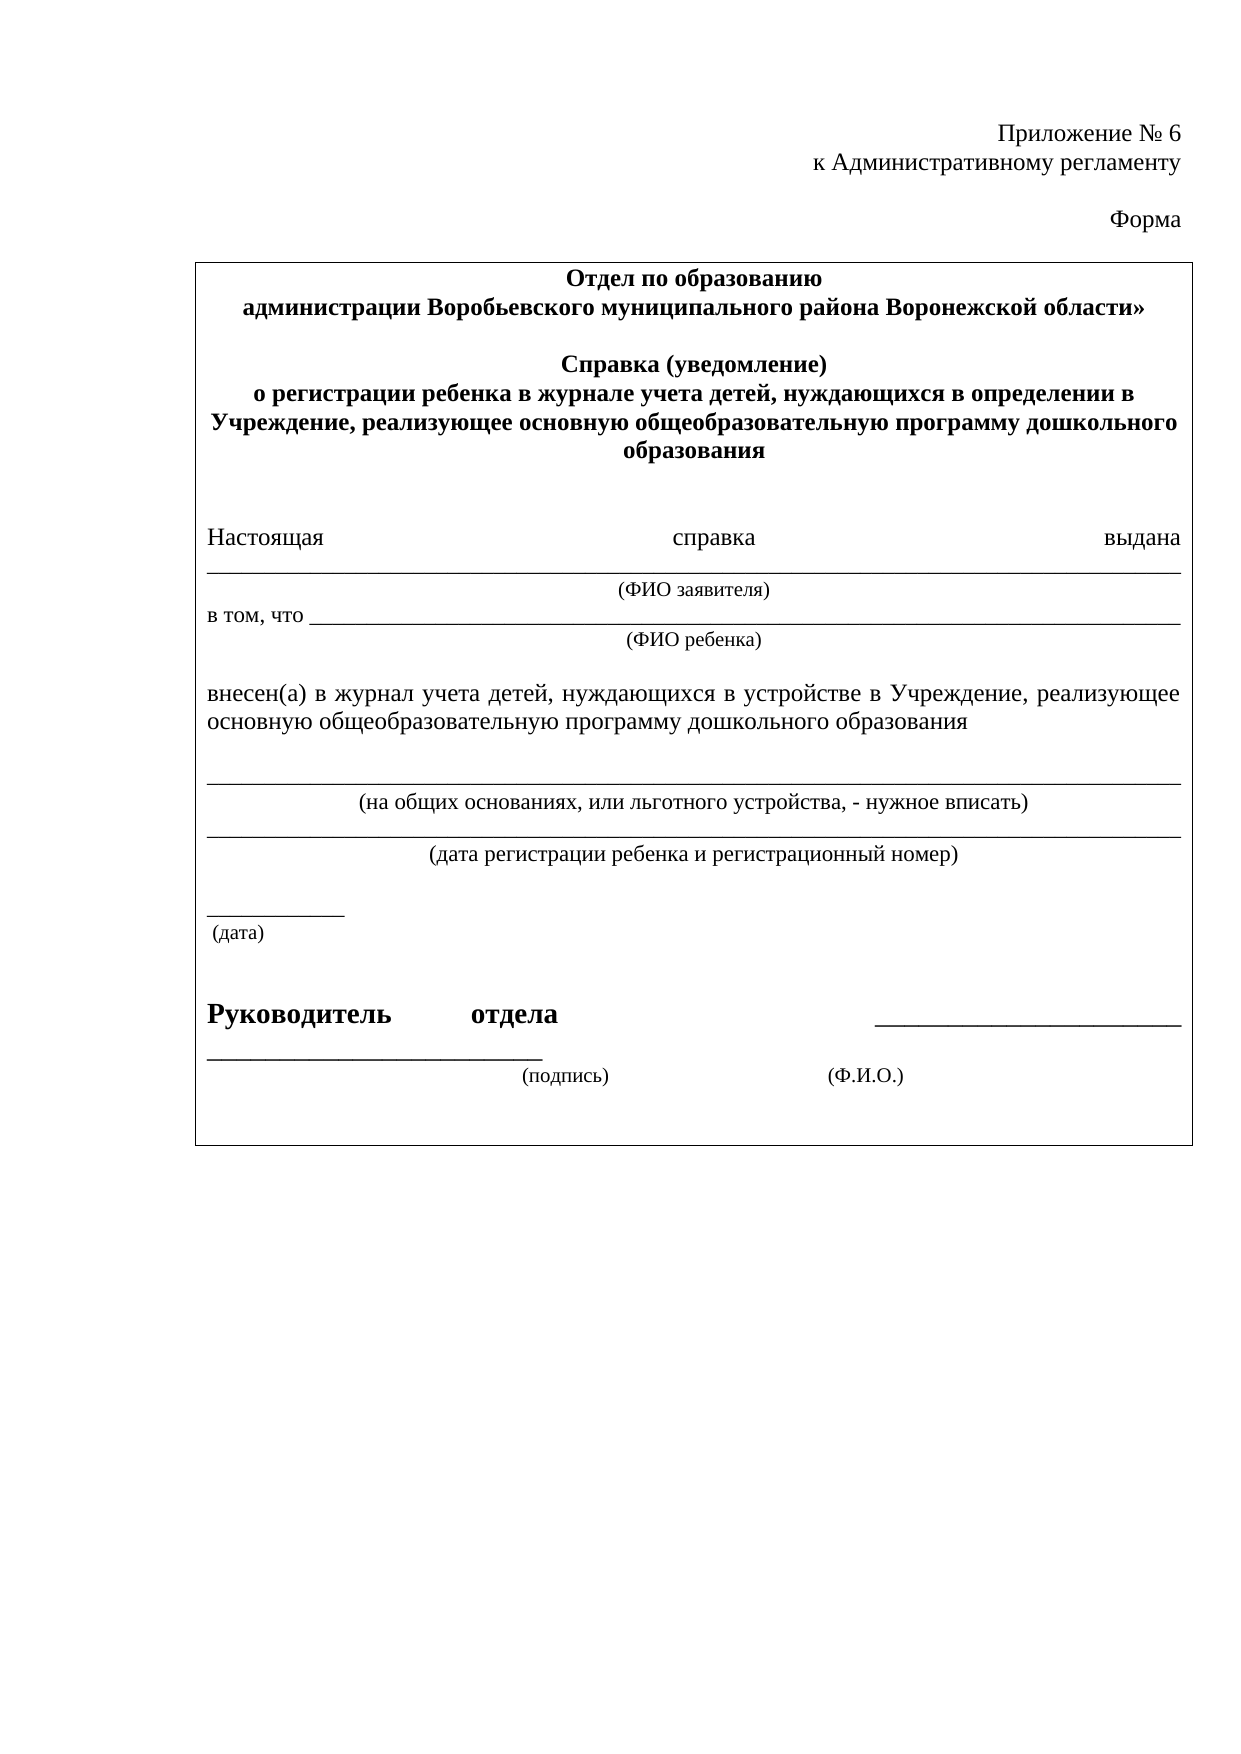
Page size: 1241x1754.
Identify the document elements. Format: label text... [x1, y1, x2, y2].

text к Административному регламенту [207, 147, 1181, 176]
text Форма [207, 204, 1181, 233]
text Приложение № 6 [207, 118, 1181, 147]
table_header Отдел по образованию администрации Воробьевского муниципального района Воронежской области» Справка (уведомление) о регистрации ребенка в журнале учета детей, нуждающихся в определении в Учреждение, реализующее основную общеобразовательную программу дошкольного образования Настоящая справка выдана _____________________________________________________________________________________ (ФИО заявителя) в том, что ____________________________________________________________________________ (ФИО ребенка) внесен(а) в журнал учета детей, нуждающихся в устройстве в Учреждение, реализующее основную общеобразовательную программу дошкольного образования _____________________________________________________________________________________ (на общих основаниях, или льготного устройства, - нужное вписать) _____________________________________________________________________________________ (дата регистрации ребенка и регистрационный номер) ____________ (дата) Руководитель отдела _____________________ _______________________ (подпись) (Ф.И.О.) [196, 263, 1192, 1145]
